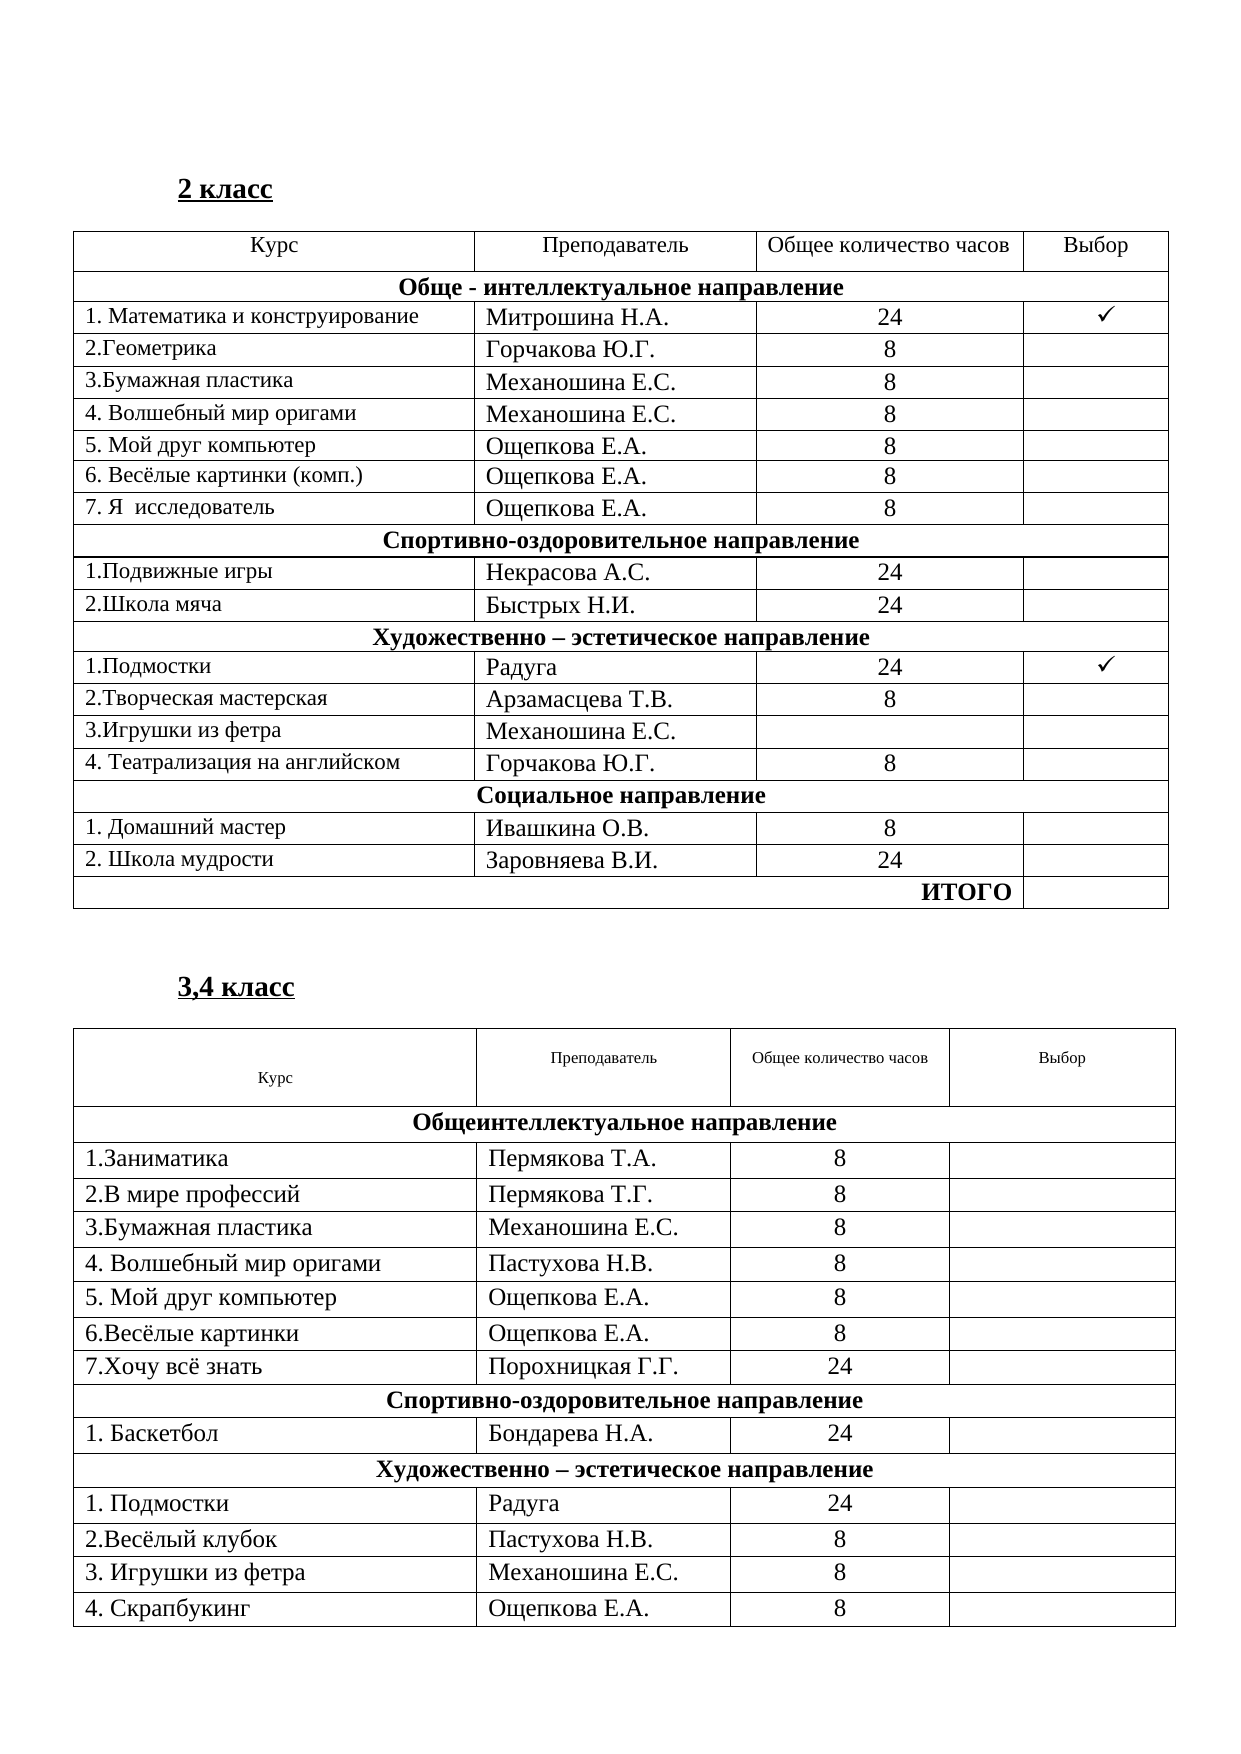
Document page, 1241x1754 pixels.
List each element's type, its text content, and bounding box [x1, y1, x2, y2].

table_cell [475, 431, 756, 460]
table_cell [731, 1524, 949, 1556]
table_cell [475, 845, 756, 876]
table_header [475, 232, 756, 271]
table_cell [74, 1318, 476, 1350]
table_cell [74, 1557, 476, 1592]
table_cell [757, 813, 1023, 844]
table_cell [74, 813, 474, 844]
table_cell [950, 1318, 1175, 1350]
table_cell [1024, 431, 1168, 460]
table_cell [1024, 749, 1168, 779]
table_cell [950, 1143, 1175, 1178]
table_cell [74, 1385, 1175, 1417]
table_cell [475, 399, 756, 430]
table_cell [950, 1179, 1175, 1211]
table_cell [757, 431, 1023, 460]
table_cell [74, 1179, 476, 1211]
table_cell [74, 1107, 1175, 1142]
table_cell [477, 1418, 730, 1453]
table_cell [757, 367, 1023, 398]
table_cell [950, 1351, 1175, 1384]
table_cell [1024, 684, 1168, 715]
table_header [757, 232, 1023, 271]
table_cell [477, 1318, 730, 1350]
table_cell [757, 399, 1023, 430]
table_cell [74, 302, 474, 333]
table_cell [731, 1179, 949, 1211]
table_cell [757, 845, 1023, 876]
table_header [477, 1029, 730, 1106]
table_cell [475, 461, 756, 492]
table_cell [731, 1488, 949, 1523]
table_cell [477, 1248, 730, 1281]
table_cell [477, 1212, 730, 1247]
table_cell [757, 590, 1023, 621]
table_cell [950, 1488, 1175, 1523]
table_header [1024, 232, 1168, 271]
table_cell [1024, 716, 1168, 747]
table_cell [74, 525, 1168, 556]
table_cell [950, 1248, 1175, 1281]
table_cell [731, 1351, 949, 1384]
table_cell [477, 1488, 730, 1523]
text 2 класс [177, 171, 1152, 205]
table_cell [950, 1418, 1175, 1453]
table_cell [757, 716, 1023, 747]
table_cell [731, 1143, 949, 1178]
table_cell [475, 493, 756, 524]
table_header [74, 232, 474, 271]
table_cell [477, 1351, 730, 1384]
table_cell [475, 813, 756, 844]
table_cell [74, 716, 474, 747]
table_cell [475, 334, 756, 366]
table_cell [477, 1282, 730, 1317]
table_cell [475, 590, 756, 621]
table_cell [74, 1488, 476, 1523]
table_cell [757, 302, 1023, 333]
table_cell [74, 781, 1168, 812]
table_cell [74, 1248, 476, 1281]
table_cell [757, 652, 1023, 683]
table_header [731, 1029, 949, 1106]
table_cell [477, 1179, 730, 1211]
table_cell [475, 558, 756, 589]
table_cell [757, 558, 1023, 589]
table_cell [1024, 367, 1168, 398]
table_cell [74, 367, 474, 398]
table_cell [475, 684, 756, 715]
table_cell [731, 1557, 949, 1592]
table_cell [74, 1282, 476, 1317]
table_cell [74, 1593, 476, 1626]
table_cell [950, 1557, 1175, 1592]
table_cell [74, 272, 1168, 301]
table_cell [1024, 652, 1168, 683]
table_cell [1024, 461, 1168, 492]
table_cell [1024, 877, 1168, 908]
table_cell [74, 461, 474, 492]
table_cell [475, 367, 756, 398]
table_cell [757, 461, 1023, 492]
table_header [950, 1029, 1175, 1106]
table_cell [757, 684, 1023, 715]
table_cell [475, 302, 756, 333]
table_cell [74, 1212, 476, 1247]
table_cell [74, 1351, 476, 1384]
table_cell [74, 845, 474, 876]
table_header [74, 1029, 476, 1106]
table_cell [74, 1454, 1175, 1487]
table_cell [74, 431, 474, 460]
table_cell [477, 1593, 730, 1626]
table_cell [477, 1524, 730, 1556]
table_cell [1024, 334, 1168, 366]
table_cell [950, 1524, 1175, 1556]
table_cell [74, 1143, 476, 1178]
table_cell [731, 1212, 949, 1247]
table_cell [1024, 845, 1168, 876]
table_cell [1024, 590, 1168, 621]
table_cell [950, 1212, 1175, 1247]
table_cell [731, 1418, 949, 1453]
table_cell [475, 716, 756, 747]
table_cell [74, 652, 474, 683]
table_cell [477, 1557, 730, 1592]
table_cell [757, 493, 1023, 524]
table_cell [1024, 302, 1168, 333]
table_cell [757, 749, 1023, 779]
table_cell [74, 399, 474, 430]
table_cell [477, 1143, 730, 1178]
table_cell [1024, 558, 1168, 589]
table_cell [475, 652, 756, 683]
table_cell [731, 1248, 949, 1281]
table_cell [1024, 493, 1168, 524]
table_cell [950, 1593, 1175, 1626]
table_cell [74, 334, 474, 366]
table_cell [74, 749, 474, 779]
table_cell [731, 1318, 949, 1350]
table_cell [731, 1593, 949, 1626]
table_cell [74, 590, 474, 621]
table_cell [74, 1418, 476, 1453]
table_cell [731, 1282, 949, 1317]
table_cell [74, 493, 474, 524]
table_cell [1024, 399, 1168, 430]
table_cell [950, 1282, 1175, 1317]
text 3,4 класс [177, 969, 1152, 1002]
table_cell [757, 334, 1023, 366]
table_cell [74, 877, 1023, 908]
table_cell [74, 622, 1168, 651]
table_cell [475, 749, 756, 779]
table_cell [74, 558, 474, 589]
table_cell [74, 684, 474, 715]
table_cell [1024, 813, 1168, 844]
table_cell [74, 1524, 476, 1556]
